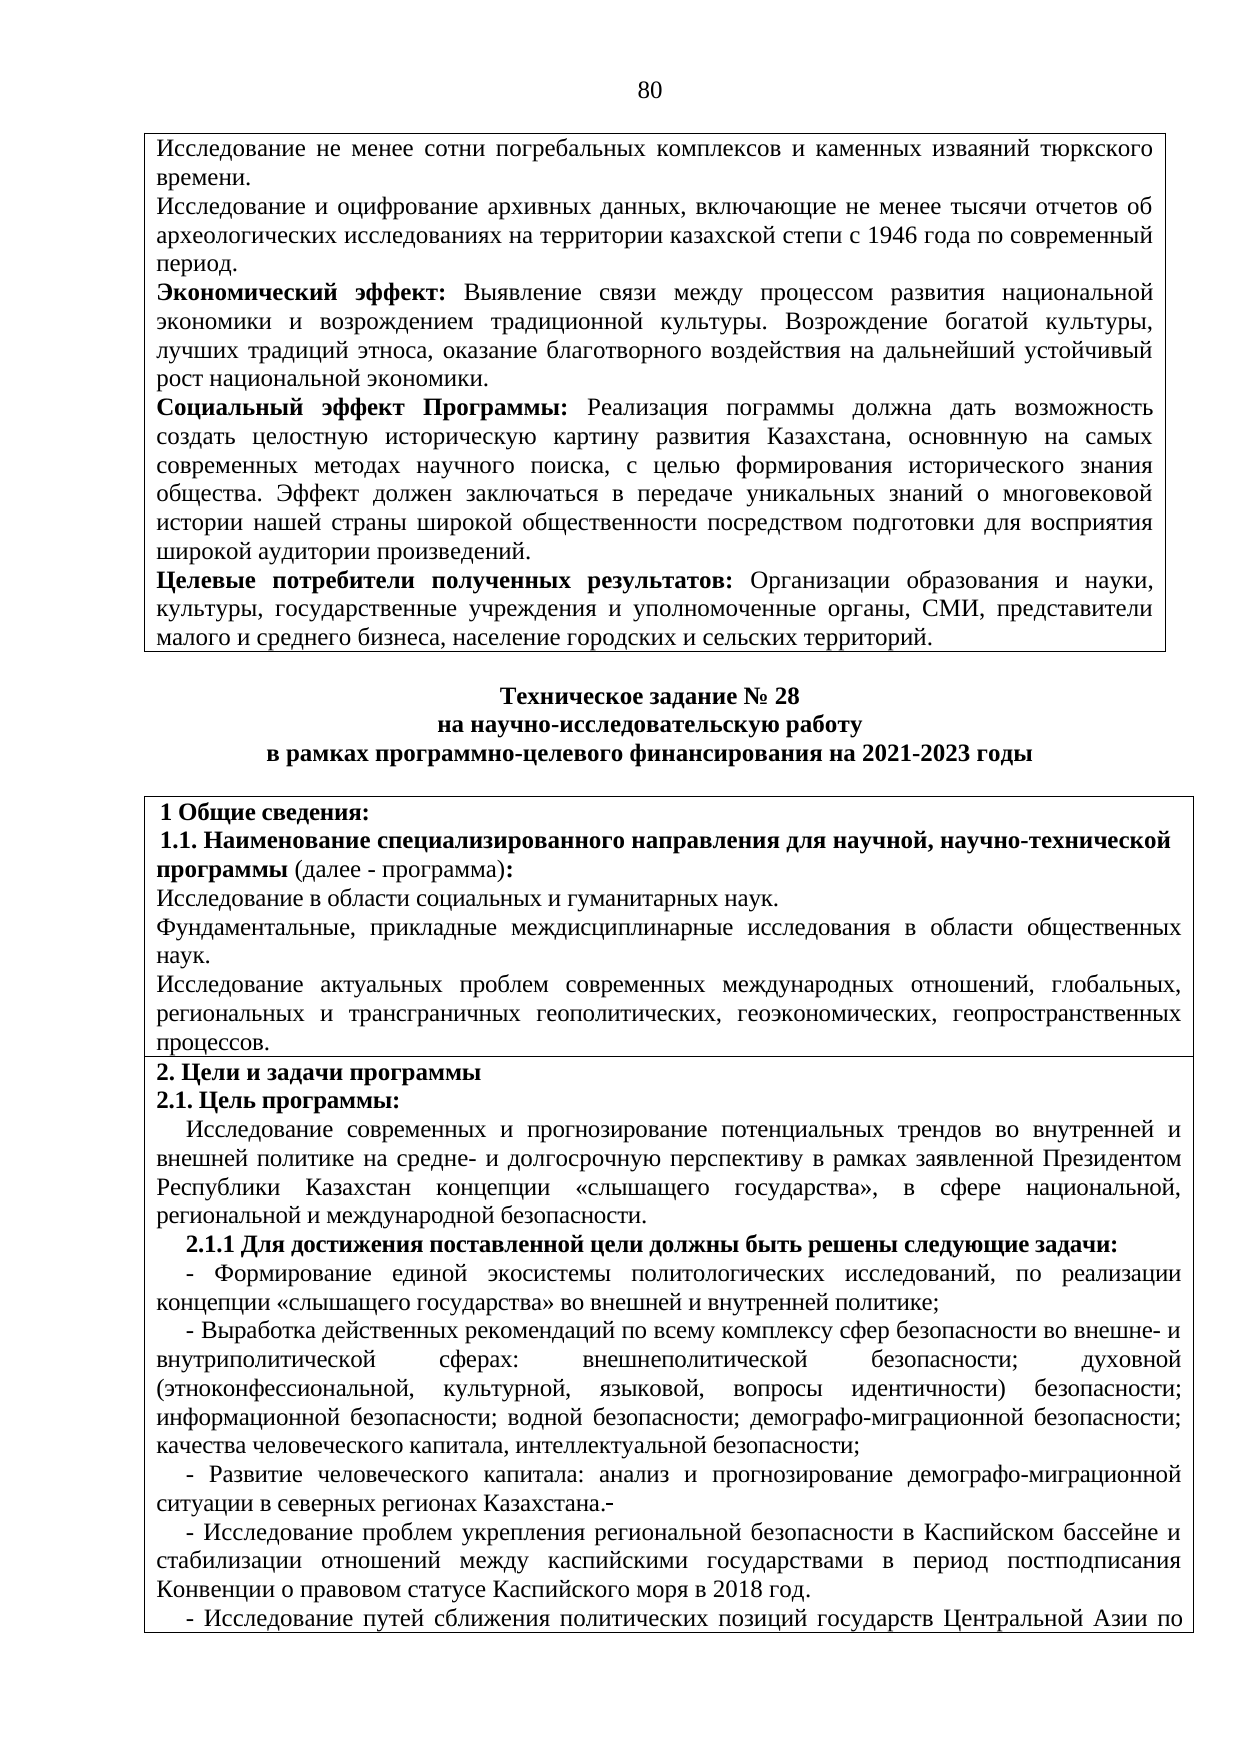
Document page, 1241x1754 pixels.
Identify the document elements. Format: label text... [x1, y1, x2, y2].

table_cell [145, 134, 1165, 651]
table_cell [145, 1057, 1193, 1632]
subtitle Техническое задание № 28 [118, 681, 1181, 709]
table_header 1 Общие сведения: 1.1. Наименование специализированного направления для научной, научно-технической программы (далее - программа): Исследование в области социальных и гуманитарных наук. Фундаментальные, прикладные междисциплинарные исследования в области общественных наук. Исследование актуальных проблем современных международных отношений, глобальных, региональных и трансграничных геополитических, геоэкономических, геопространственных процессов. [145, 797, 1193, 1056]
subtitle в рамках программно-целевого финансирования на 2021-2023 годы [118, 738, 1181, 767]
subtitle на научно-исследовательскую работу [118, 709, 1181, 738]
